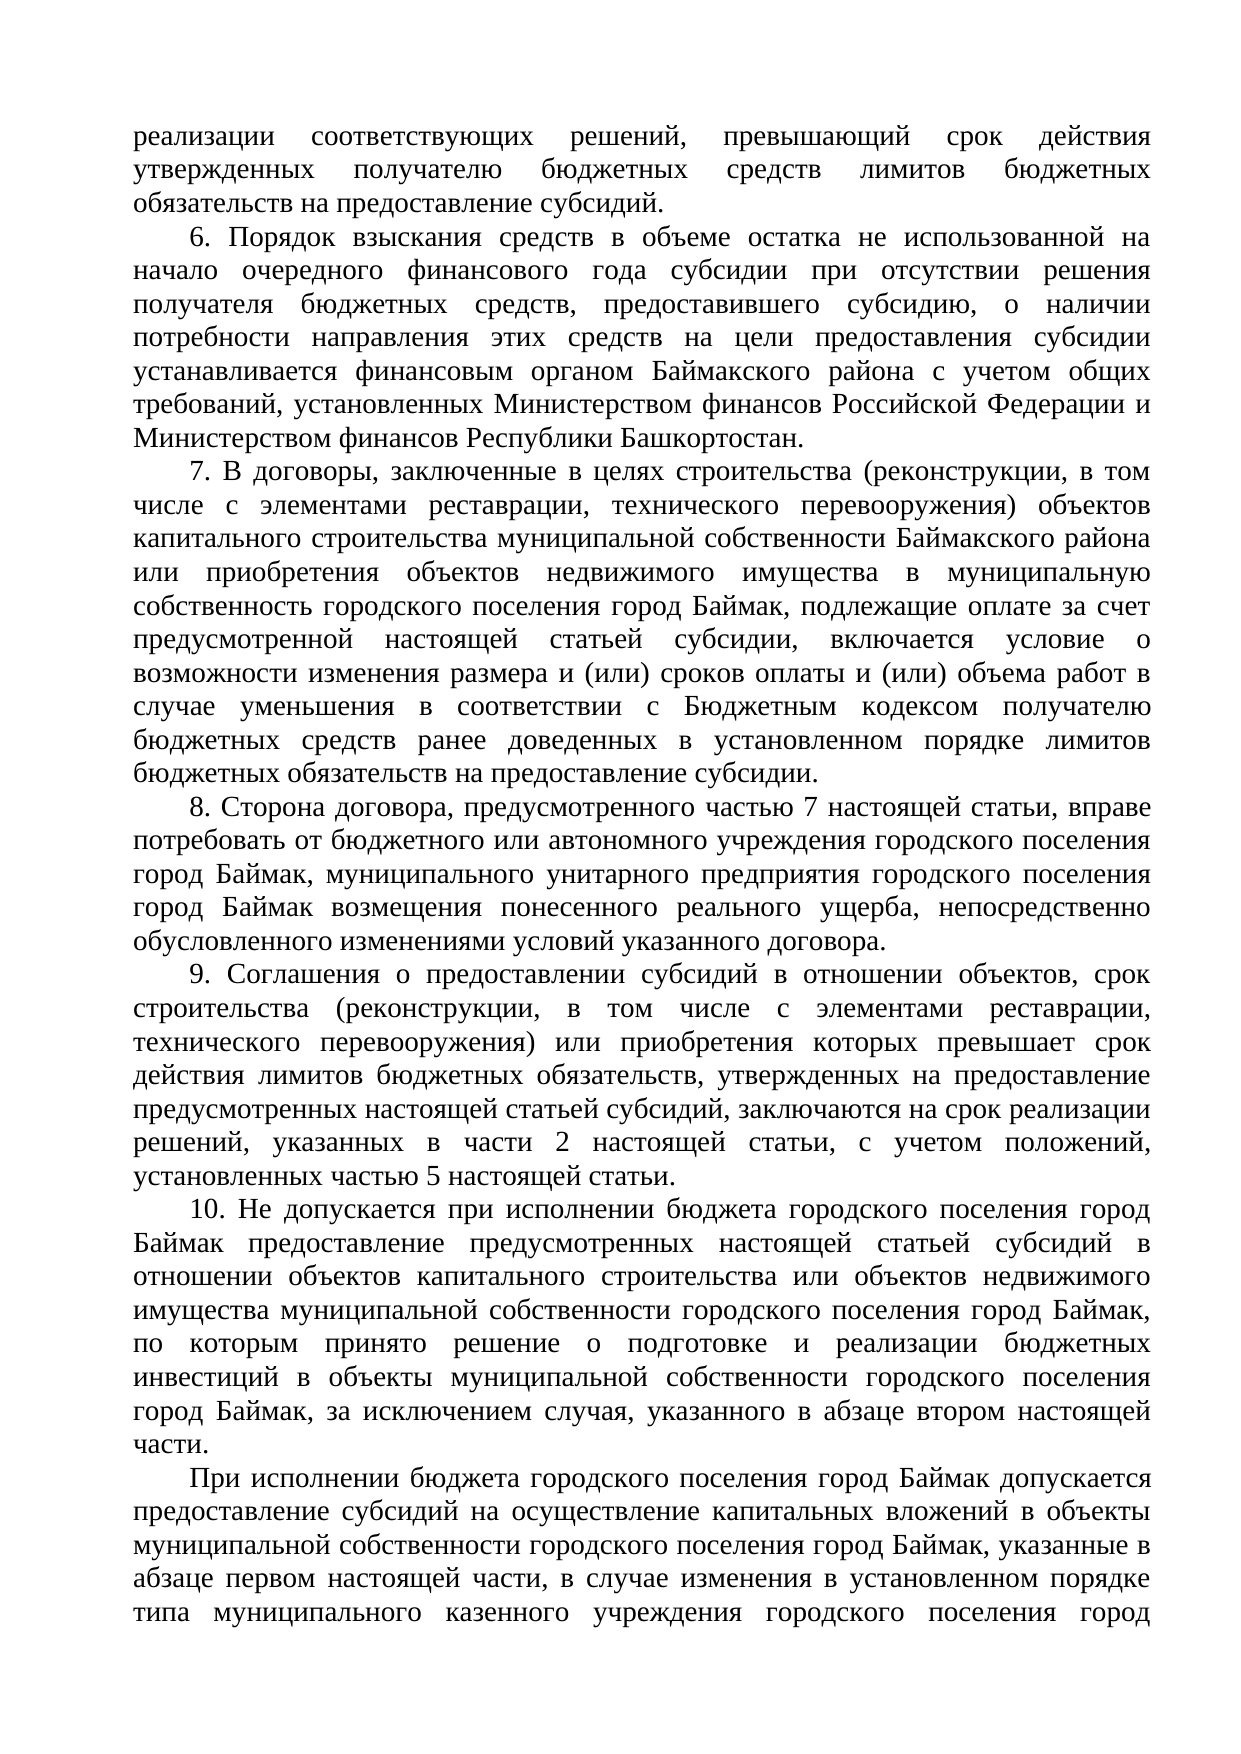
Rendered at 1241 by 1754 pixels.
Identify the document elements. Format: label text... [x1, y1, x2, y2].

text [133, 1460, 1152, 1627]
text 6. Порядок взыскания средств в объеме остатка не использованной на начало очередного финансового года субсидии при отсутствии решения получателя бюджетных средств, предоставившего субсидию, о наличии потребности направления этих средств на цели предоставления субсидии устанавливается финансовым органом Баймакского района с учетом общих требований, установленных Министерством финансов Российской Федерации и Министерством финансов Республики Башкортостан. [133, 219, 1152, 453]
text 8. Сторона договора, предусмотренного частью 7 настоящей статьи, вправе потребовать от бюджетного или автономного учреждения городского поселения город Баймак, муниципального унитарного предприятия городского поселения город Баймак возмещения понесенного реального ущерба, непосредственно обусловленного изменениями условий указанного договора. [133, 789, 1152, 957]
text 7. В договоры, заключенные в целях строительства (реконструкции, в том числе с элементами реставрации, технического перевооружения) объектов капитального строительства муниципальной собственности Баймакского района или приобретения объектов недвижимого имущества в муниципальную собственность городского поселения город Баймак, подлежащие оплате за счет предусмотренной настоящей статьей субсидии, включается условие о возможности изменения размера и (или) сроков оплаты и (или) объема работ в случае уменьшения в соответствии с Бюджетным кодексом получателю бюджетных средств ранее доведенных в установленном порядке лимитов бюджетных обязательств на предоставление субсидии. [133, 453, 1152, 789]
text 9. Соглашения о предоставлении субсидий в отношении объектов, срок строительства (реконструкции, в том числе с элементами реставрации, технического перевооружения) или приобретения которых превышает срок действия лимитов бюджетных обязательств, утвержденных на предоставление предусмотренных настоящей статьей субсидий, заключаются на срок реализации решений, указанных в части 2 настоящей статьи, с учетом положений, установленных частью 5 настоящей статьи. [133, 957, 1152, 1191]
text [133, 118, 1152, 219]
text 10. Не допускается при исполнении бюджета городского поселения город Баймак предоставление предусмотренных настоящей статьей субсидий в отношении объектов капитального строительства или объектов недвижимого имущества муниципальной собственности городского поселения город Баймак, по которым принято решение о подготовке и реализации бюджетных инвестиций в объекты муниципальной собственности городского поселения город Баймак, за исключением случая, указанного в абзаце втором настоящей части. [133, 1191, 1152, 1460]
